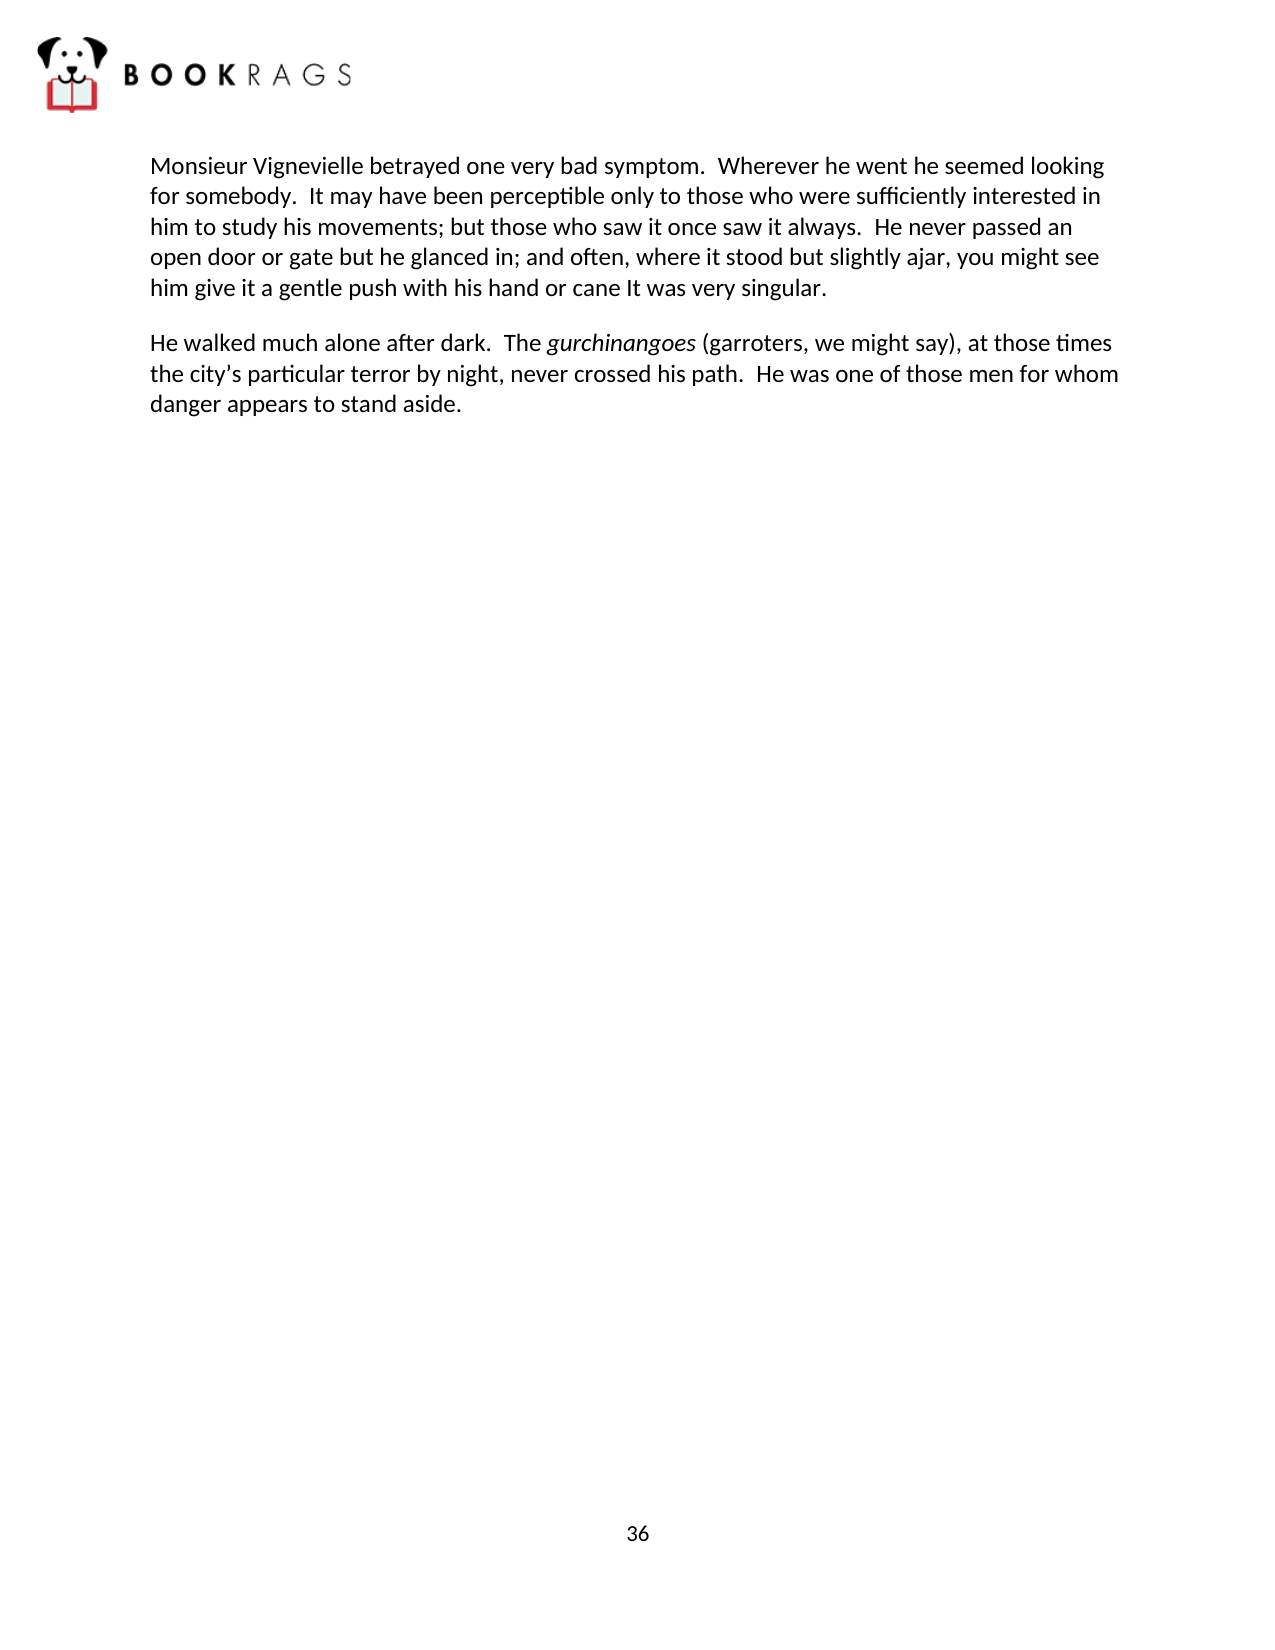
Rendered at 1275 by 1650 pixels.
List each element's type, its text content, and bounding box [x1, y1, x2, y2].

text He walked much alone after dark. The gurchinangoes (garroters, we might say), at those times the city’s particular terror by night, never crossed his path. He was one of those men for whom danger appears to stand aside. [150, 328, 1125, 419]
text Monsieur Vignevielle betrayed one very bad symptom. Wherever he went he seemed looking for somebody. It may have been perceptible only to those who were sufficiently interested in him to study his movements; but those who saw it once saw it always. He never passed an open door or gate but he glanced in; and often, where it stood but slightly ajar, you might see him give it a gentle push with his hand or cane It was very singular. [150, 150, 1125, 303]
picture [37, 37, 351, 113]
